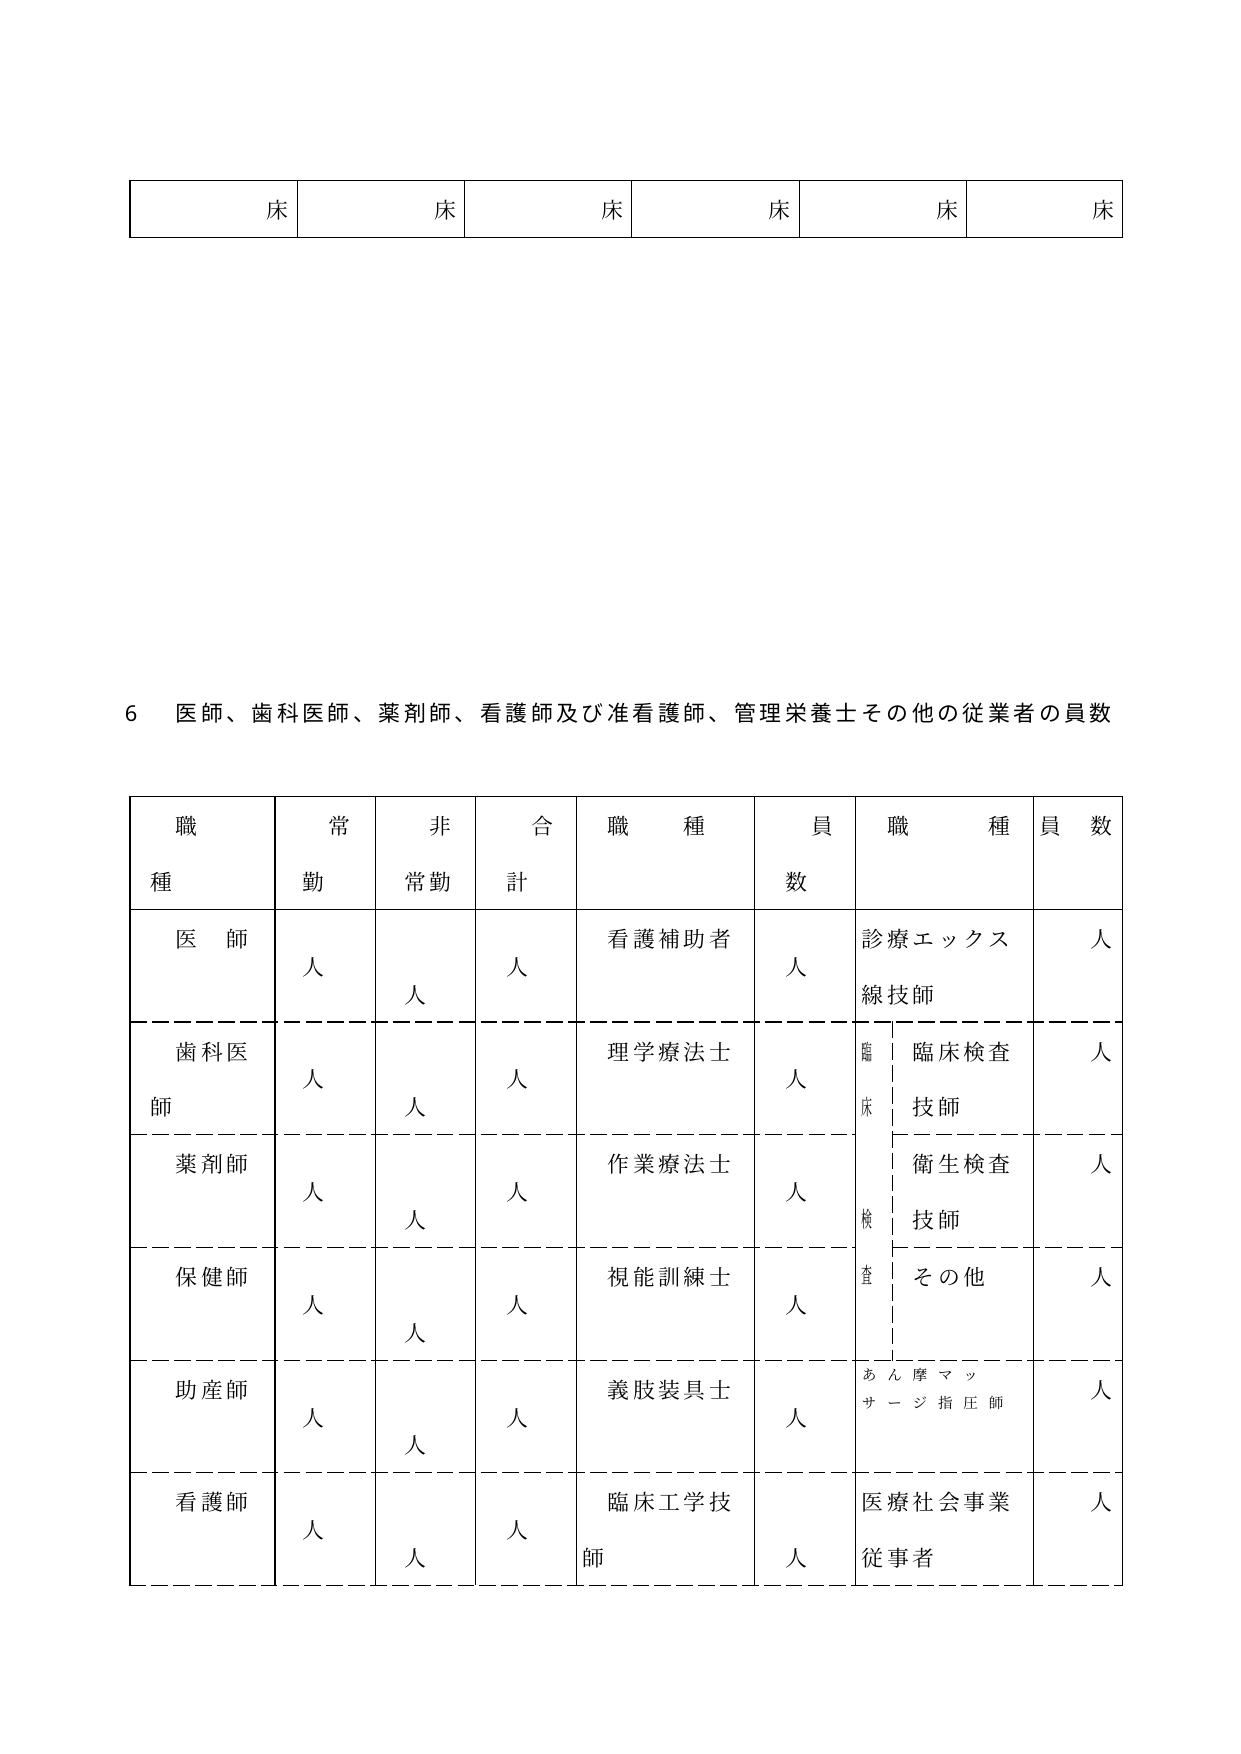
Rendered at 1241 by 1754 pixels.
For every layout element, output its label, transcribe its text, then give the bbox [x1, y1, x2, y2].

table_cell 人 [1034, 910, 1122, 1021]
table_header 員 数 [755, 797, 855, 909]
table_cell 床 [131, 181, 297, 237]
table_cell 人 [1034, 1134, 1122, 1247]
table_cell 人 [755, 1472, 855, 1585]
table_cell 視能訓練士 [577, 1247, 754, 1359]
table_cell 人 [276, 1021, 375, 1134]
table_cell 人 [476, 1472, 576, 1585]
table_cell 医 師 [131, 910, 274, 1021]
table_header 常 勤 [276, 797, 375, 909]
table_cell 人 [376, 1021, 475, 1134]
table_cell 人 [1034, 1247, 1122, 1359]
table_cell 人 [476, 910, 576, 1021]
table_cell 人 [476, 1247, 576, 1359]
table_cell 人 [276, 1134, 375, 1247]
table_cell その他 [892, 1247, 1033, 1359]
table_cell 人 [276, 1472, 375, 1585]
table_cell 人 [1034, 1360, 1122, 1472]
table_cell 人 [276, 910, 375, 1021]
table_cell 人 [376, 1134, 475, 1247]
table_cell 保健師 [131, 1247, 274, 1359]
table_cell 診療エックス線技師 [856, 910, 1033, 1021]
table_cell 臨床検査技師 [892, 1021, 1033, 1134]
table_cell 薬剤師 [131, 1134, 274, 1247]
table_header 員 数 [1034, 797, 1122, 909]
table_cell 人 [476, 1360, 576, 1472]
table_cell 看護補助者 [577, 910, 754, 1021]
table_cell 人 [376, 1360, 475, 1472]
table_cell 歯科医師 [131, 1021, 274, 1134]
table_cell 人 [476, 1021, 576, 1134]
table_cell 人 [376, 1472, 475, 1585]
table_cell 義肢装具士 [577, 1360, 754, 1472]
table_cell 助産師 [131, 1360, 274, 1472]
table_cell 臨床工学技師 [577, 1472, 754, 1585]
table_header 職 種 [131, 797, 274, 909]
table_cell 看護師 [131, 1472, 274, 1585]
table_cell 人 [476, 1134, 576, 1247]
text 6 医師、歯科医師、薬剤師、看護師及び准看護師、管理栄養士その他の従業者の員数 [124, 684, 1116, 740]
table_cell 床 [298, 181, 464, 237]
table_header 非常勤 [376, 797, 475, 909]
table_cell 衛生検査技師 [892, 1134, 1033, 1247]
table_cell 床 [465, 181, 631, 237]
table_cell 理学療法士 [577, 1021, 754, 1134]
table_cell 床 [800, 181, 966, 237]
table_cell 人 [755, 1021, 855, 1134]
table_cell 作業療法士 [577, 1134, 754, 1247]
table_cell 臨床 検査 [856, 1021, 892, 1359]
table_cell あん摩マッサージ指圧師 [856, 1360, 1033, 1472]
table_cell 人 [755, 1247, 855, 1359]
table_cell 床 [967, 181, 1122, 237]
table_cell 人 [276, 1360, 375, 1472]
table_cell 人 [376, 1247, 475, 1359]
table_header 職 種 [577, 797, 754, 909]
table_cell 人 [376, 910, 475, 1021]
table_cell 人 [276, 1247, 375, 1359]
table_cell 人 [755, 1134, 855, 1247]
table_header 職 種 [856, 797, 1033, 909]
table_cell 人 [755, 1360, 855, 1472]
table_cell 人 [1034, 1021, 1122, 1134]
table_cell 人 [1034, 1472, 1122, 1585]
table_cell 医療社会事業従事者 [856, 1472, 1033, 1585]
table_header 合 計 [476, 797, 576, 909]
table_cell 人 [755, 910, 855, 1021]
table_cell 床 [632, 181, 799, 237]
